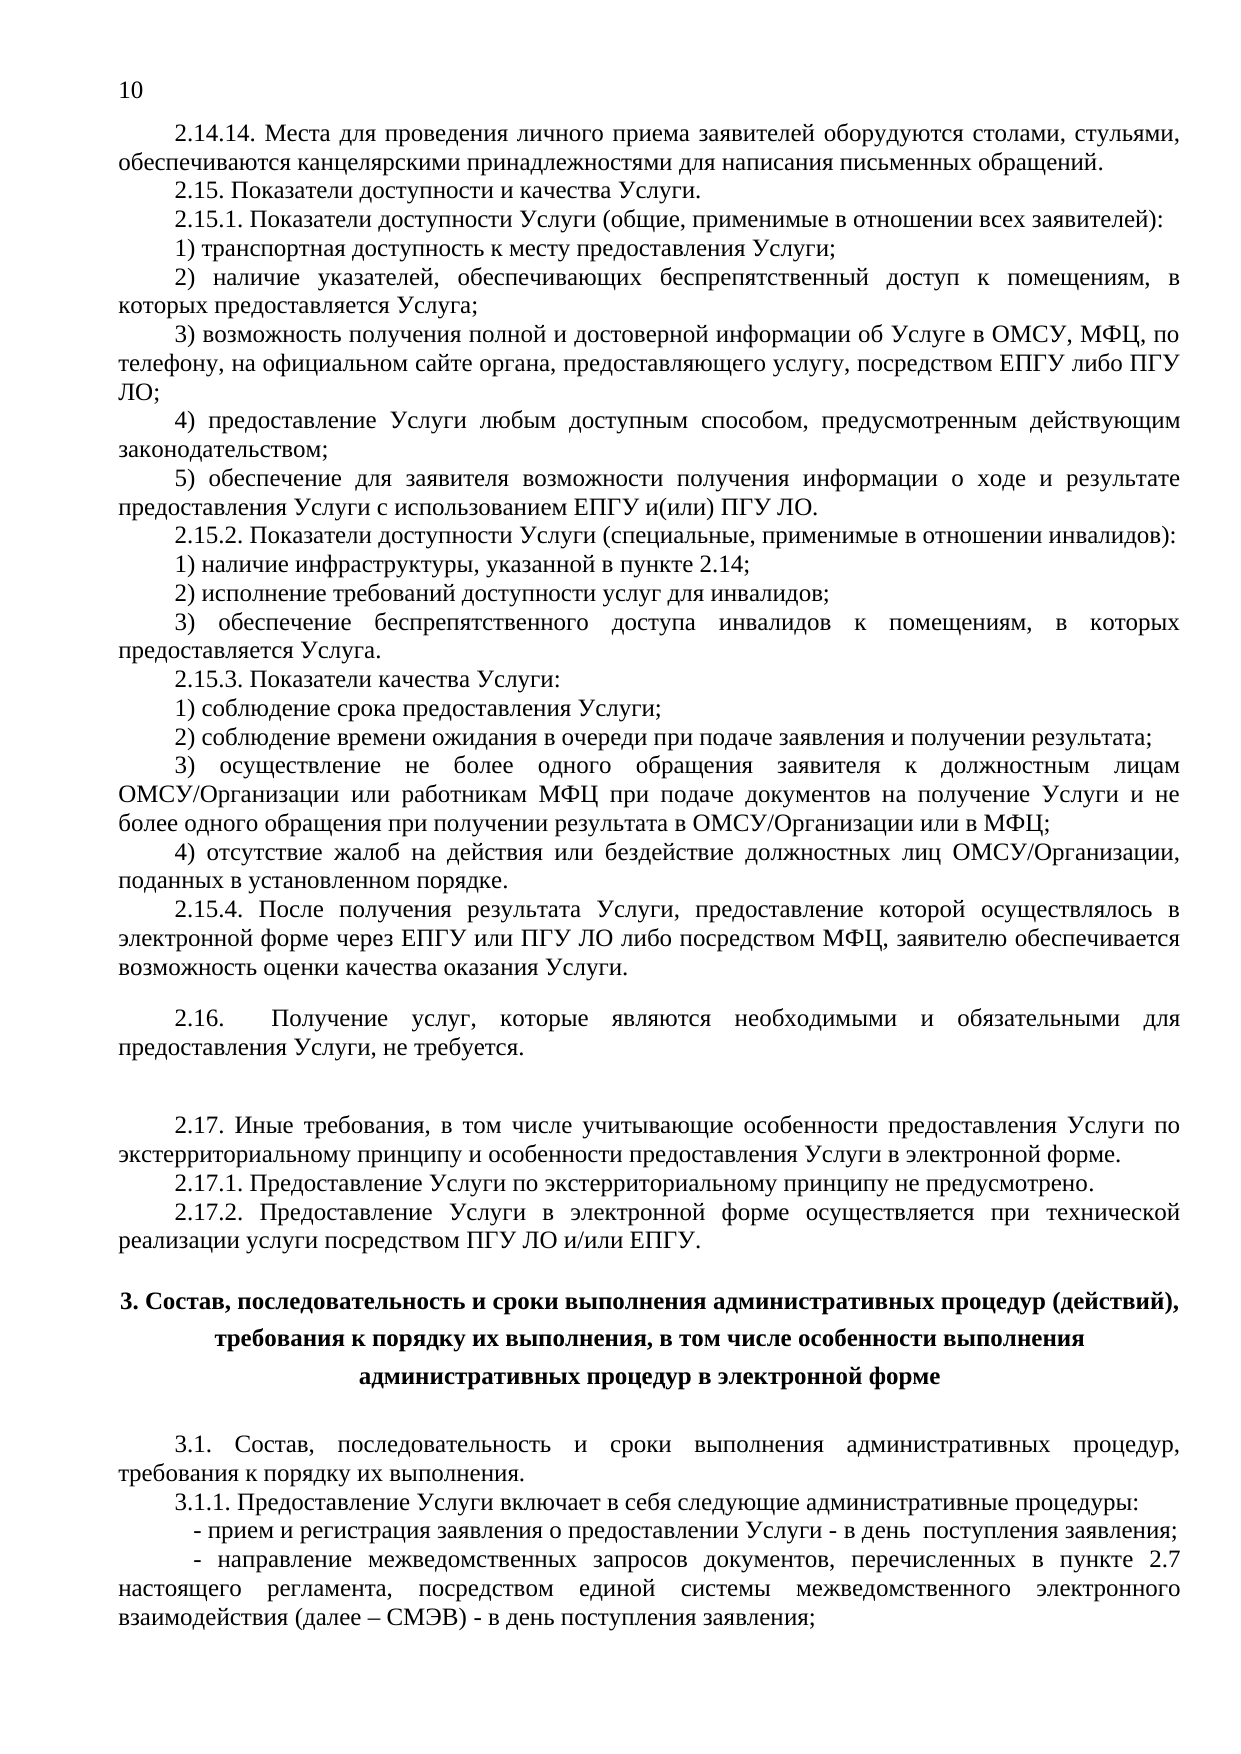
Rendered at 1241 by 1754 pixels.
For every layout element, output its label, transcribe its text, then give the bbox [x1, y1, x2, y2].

text 2) соблюдение времени ожидания в очереди при подаче заявления и получении результата; [118, 722, 1181, 751]
text 2) исполнение требований доступности услуг для инвалидов; [118, 578, 1181, 607]
text - направление межведомственных запросов документов, перечисленных в пункте 2.7 настоящего регламента, посредством единой системы межведомственного электронного взаимодействия (далее – СМЭВ) - в день поступления заявления; [118, 1544, 1181, 1631]
text 1) соблюдение срока предоставления Услуги; [118, 693, 1181, 722]
text 2.16. Получение услуг, которые являются необходимыми и обязательными для предоставления Услуги, не требуется. [118, 1003, 1181, 1061]
text 2.15.4. После получения результата Услуги, предоставление которой осуществлялось в электронной форме через ЕПГУ или ПГУ ЛО либо посредством МФЦ, заявителю обеспечивается возможность оценки качества оказания Услуги. [118, 894, 1181, 981]
text 2.15. Показатели доступности и качества Услуги. [118, 176, 1181, 204]
text 3) осуществление не более одного обращения заявителя к должностным лицам ОМСУ/Организации или работникам МФЦ при подаче документов на получение Услуги и не более одного обращения при получении результата в ОМСУ/Организации или в МФЦ; [118, 751, 1181, 837]
text 4) предоставление Услуги любым доступным способом, предусмотренным действующим законодательством; [118, 406, 1181, 463]
text 2.15.3. Показатели качества Услуги: [118, 664, 1181, 693]
text 2.15.2. Показатели доступности Услуги (специальные, применимые в отношении инвалидов): [118, 521, 1181, 549]
text 5) обеспечение для заявителя возможности получения информации о ходе и результате предоставления Услуги с использованием ЕПГУ и(или) ПГУ ЛО. [118, 463, 1181, 521]
text 2.17.2. Предоставление Услуги в электронной форме осуществляется при технической реализации услуги посредством ПГУ ЛО и/или ЕПГУ. [118, 1197, 1181, 1254]
text 3.1. Состав, последовательность и сроки выполнения административных процедур, требования к порядку их выполнения. [118, 1429, 1181, 1487]
text - прием и регистрация заявления о предоставлении Услуги - в день поступления заявления; [118, 1516, 1181, 1544]
text 1) наличие инфраструктуры, указанной в пункте 2.14; [118, 549, 1181, 578]
text 2.17.1. Предоставление Услуги по экстерриториальному принципу не предусмотрено. [118, 1168, 1181, 1197]
text 2) наличие указателей, обеспечивающих беспрепятственный доступ к помещениям, в которых предоставляется Услуга; [118, 262, 1181, 319]
text 1) транспортная доступность к месту предоставления Услуги; [118, 233, 1181, 262]
text 3) возможность получения полной и достоверной информации об Услуге в ОМСУ, МФЦ, по телефону, на официальном сайте органа, предоставляющего услугу, посредством ЕПГУ либо ПГУ ЛО; [118, 319, 1181, 406]
text 3) обеспечение беспрепятственного доступа инвалидов к помещениям, в которых предоставляется Услуга. [118, 607, 1181, 664]
text 2.14.14. Места для проведения личного приема заявителей оборудуются столами, стульями, обеспечиваются канцелярскими принадлежностями для написания письменных обращений. [118, 118, 1181, 176]
text 4) отсутствие жалоб на действия или бездействие должностных лиц ОМСУ/Организации, поданных в установленном порядке. [118, 837, 1181, 894]
text 3.1.1. Предоставление Услуги включает в себя следующие административные процедуры: [118, 1487, 1181, 1516]
text 2.15.1. Показатели доступности Услуги (общие, применимые в отношении всех заявителей): [118, 204, 1181, 233]
text 2.17. Иные требования, в том числе учитывающие особенности предоставления Услуги по экстерриториальному принципу и особенности предоставления Услуги в электронной форме. [118, 1111, 1181, 1168]
text 3. Состав, последовательность и сроки выполнения административных процедур (действий), требования к порядку их выполнения, в том числе особенности выполнения административных процедур в электронной форме [118, 1279, 1181, 1392]
